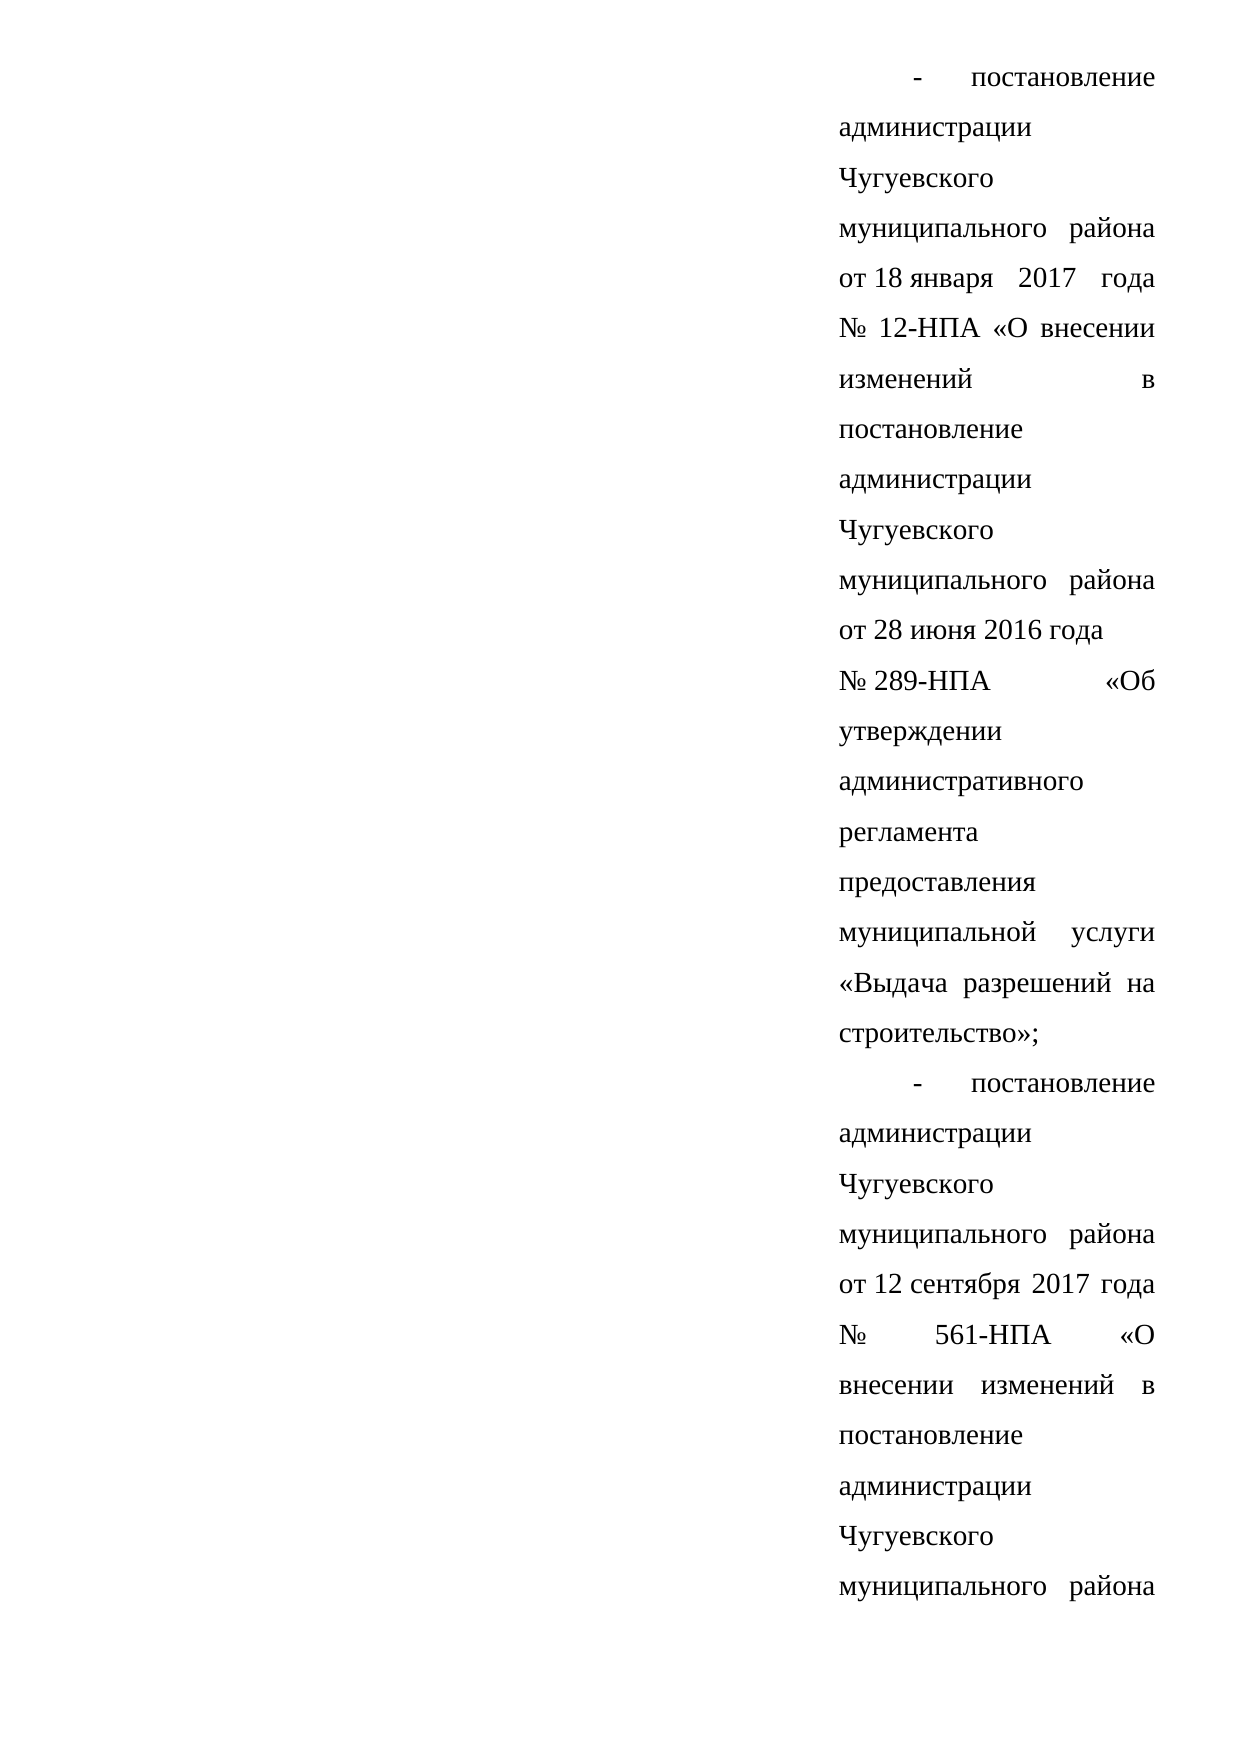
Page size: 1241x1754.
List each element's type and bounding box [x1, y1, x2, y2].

table_header [828, 59, 1167, 1602]
